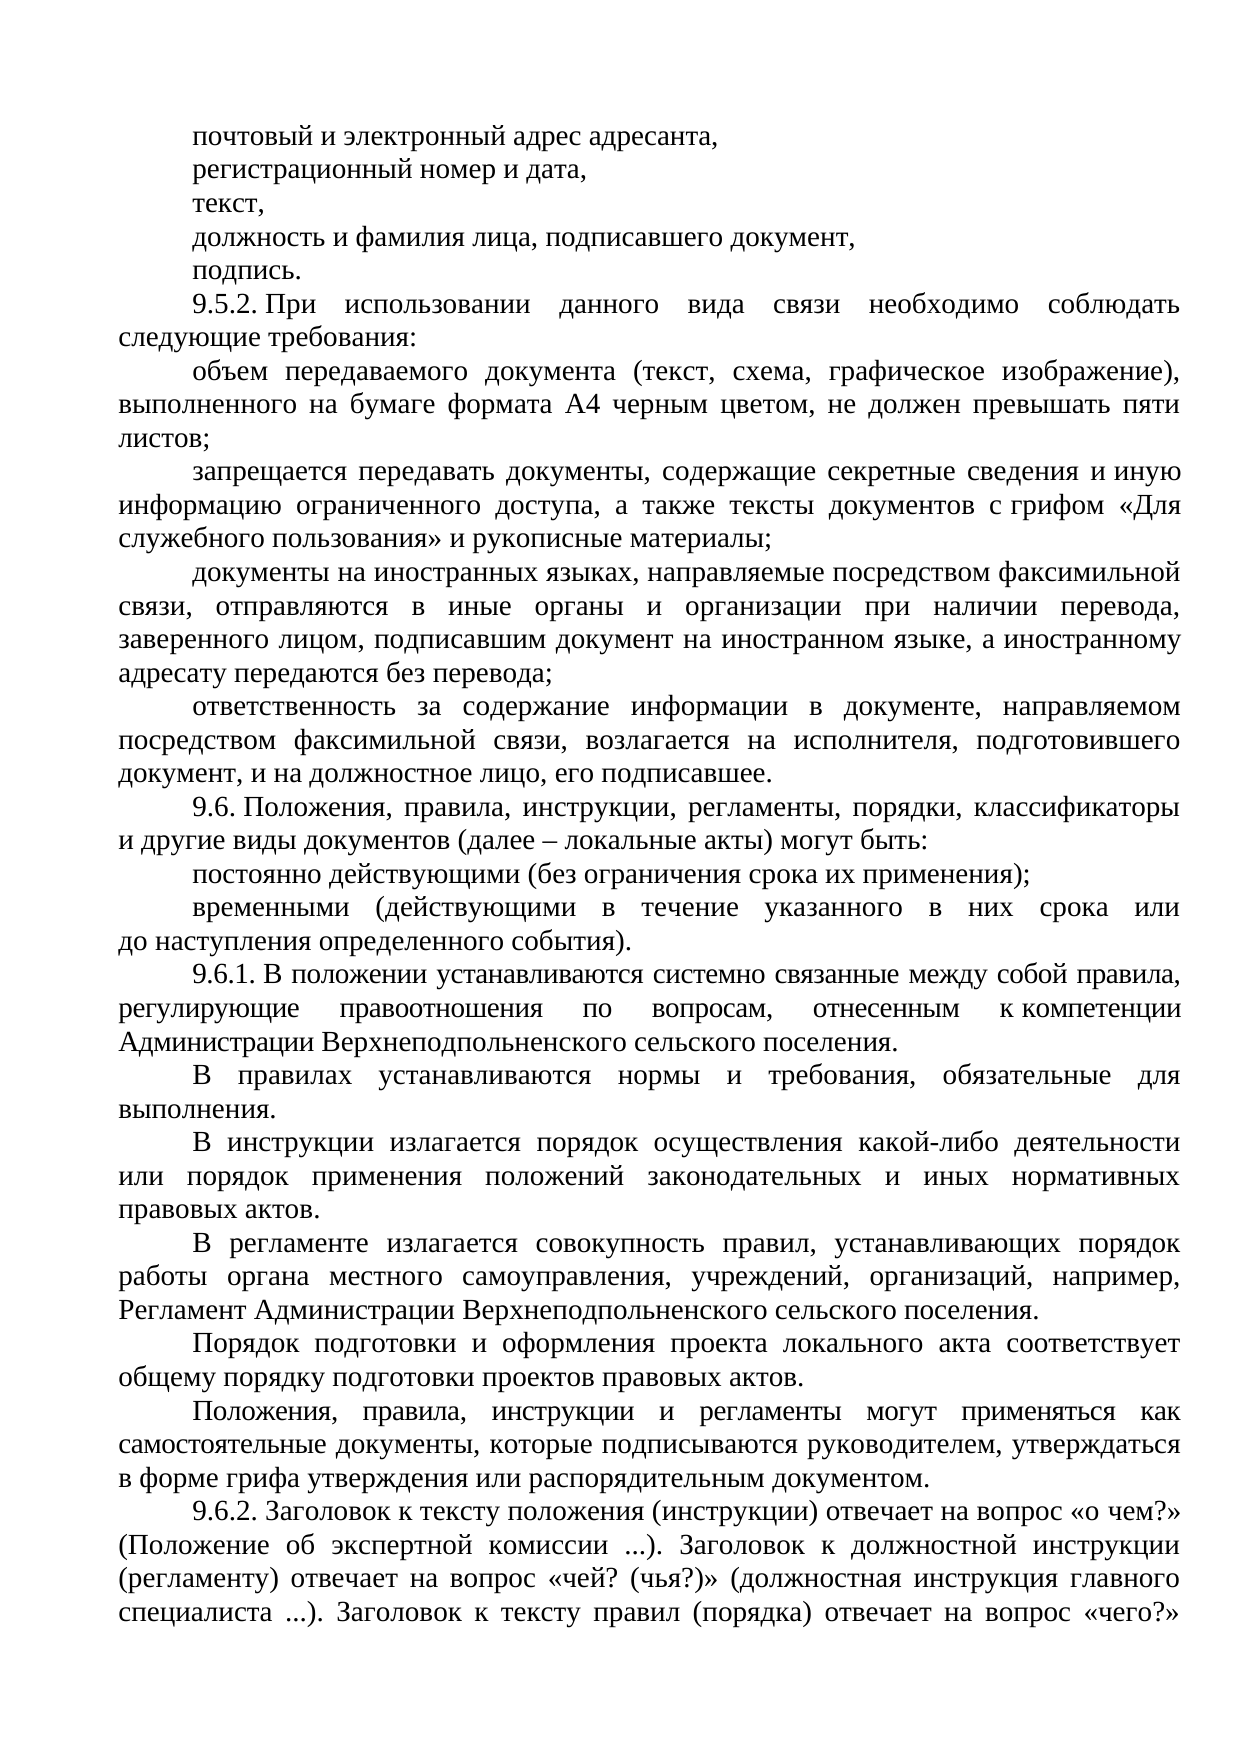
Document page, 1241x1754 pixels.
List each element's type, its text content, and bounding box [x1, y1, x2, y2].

text подпись. [118, 252, 1181, 286]
text текст, [118, 185, 1181, 219]
text 9.6. Положения, правила, инструкции, регламенты, порядки, классификаторы и другие виды документов (далее – локальные акты) могут быть: [118, 789, 1181, 856]
text В регламенте излагается совокупность правил, устанавливающих порядок работы органа местного самоуправления, учреждений, организаций, например, Регламент Администрации Верхнеподпольненского сельского поселения. [118, 1225, 1181, 1326]
text постоянно действующими (без ограничения срока их применения); [118, 856, 1181, 889]
text 9.6.1. В положении устанавливаются системно связанные между собой правила, регулирующие правоотношения по вопросам, отнесенным к компетенции Администрации Верхнеподпольненского сельского поселения. [118, 957, 1181, 1057]
text Порядок подготовки и оформления проекта локального акта соответствует общему порядку подготовки проектов правовых актов. [118, 1326, 1181, 1393]
text В инструкции излагается порядок осуществления какой-либо деятельности или порядок применения положений законодательных и иных нормативных правовых актов. [118, 1124, 1181, 1225]
text документы на иностранных языках, направляемые посредством факсимильной связи, отправляются в иные органы и организации при наличии перевода, заверенного лицом, подписавшим документ на иностранном языке, а иностранному адресату передаются без перевода; [118, 554, 1181, 688]
text запрещается передавать документы, содержащие секретные сведения и иную информацию ограниченного доступа, а также тексты документов с грифом «Для служебного пользования» и рукописные материалы; [118, 453, 1181, 554]
text временными (действующими в течение указанного в них срока или до наступления определенного события). [118, 889, 1181, 957]
text Положения, правила, инструкции и регламенты могут применяться как самостоятельные документы, которые подписываются руководителем, утверждаться в форме грифа утверждения или распорядительным документом. [118, 1393, 1181, 1493]
text должность и фамилия лица, подписавшего документ, [118, 219, 1181, 252]
text регистрационный номер и дата, [118, 152, 1181, 185]
text почтовый и электронный адрес адресанта, [118, 118, 1181, 152]
text 9.5.2. При использовании данного вида связи необходимо соблюдать следующие требования: [118, 286, 1181, 353]
text объем передаваемого документа (текст, схема, графическое изображение), выполненного на бумаге формата А4 черным цветом, не должен превышать пяти листов; [118, 353, 1181, 453]
text В правилах устанавливаются нормы и требования, обязательные для выполнения. [118, 1057, 1181, 1124]
text ответственность за содержание информации в документе, направляемом посредством факсимильной связи, возлагается на исполнителя, подготовившего документ, и на должностное лицо, его подписавшее. [118, 688, 1181, 789]
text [118, 1493, 1181, 1627]
